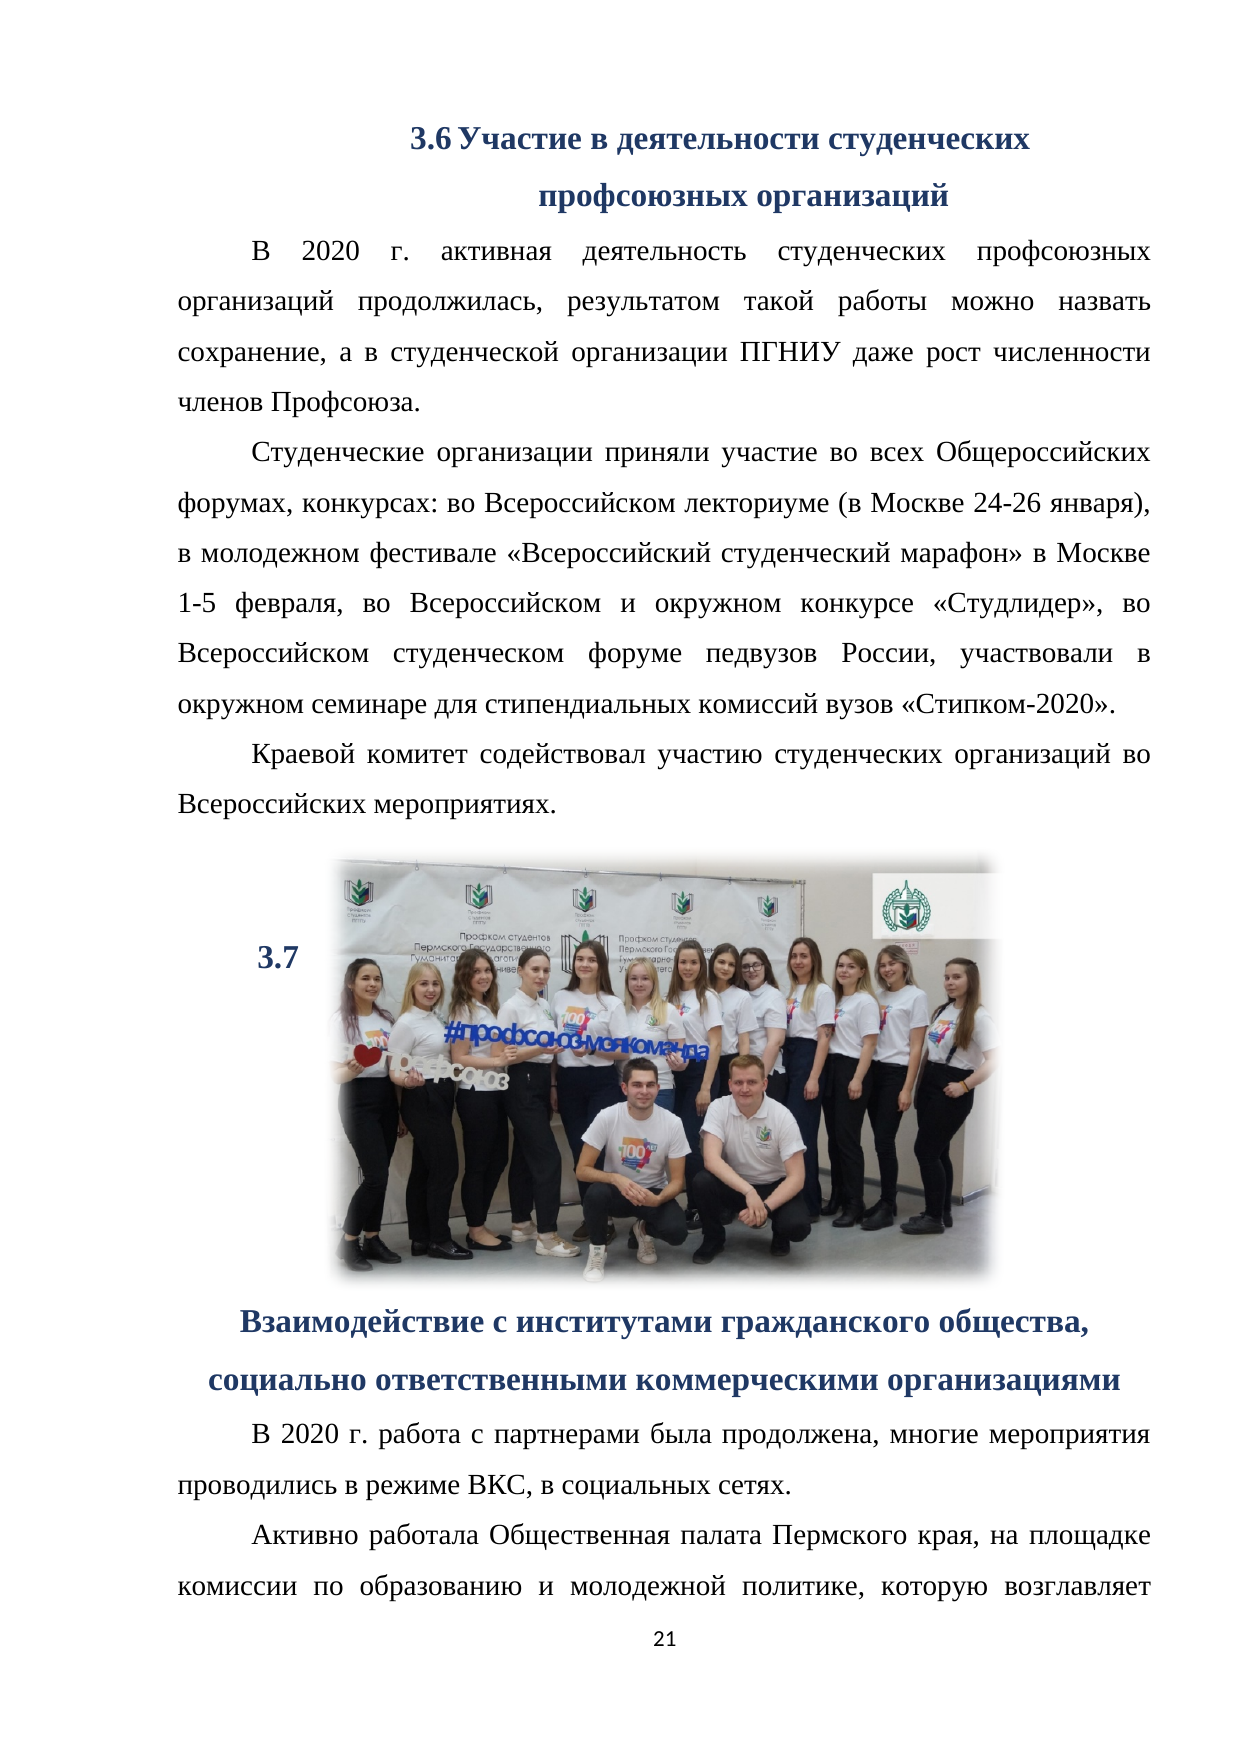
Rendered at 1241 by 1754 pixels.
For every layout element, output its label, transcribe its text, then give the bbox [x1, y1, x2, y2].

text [177, 1517, 1152, 1601]
list Участие в деятельности студенческих профсоюзных организаций [288, 118, 1152, 214]
list Студенческие организации приняли участие во всех Общероссийских форумах, конкурсах: во Всероссийском лекториуме (в Москве 24-26 января), в молодежном фестивале «Всероссийский студенческий марафон» в Москве 1-5 февраля, во Всероссийском и окружном конкурсе «Студлидер», во Всероссийском студенческом форуме педвузов России, участвовали в окружном семинаре для стипендиальных комиссий вузов «Стипком-2020». [177, 434, 1152, 719]
text В 2020 г. работа с партнерами была продолжена, многие мероприятия проводились в режиме ВКС, в социальных сетях. [177, 1417, 1152, 1501]
list Краевой комитет содействовал участию студенческих организаций во Всероссийских мероприятиях. [177, 736, 1152, 820]
picture [351, 874, 978, 1265]
list В 2020 г. активная деятельность студенческих профсоюзных организаций продолжилась, результатом такой работы можно назвать сохранение, а в студенческой организации ПГНИУ даже рост численности членов Профсоюза. [177, 233, 1152, 418]
